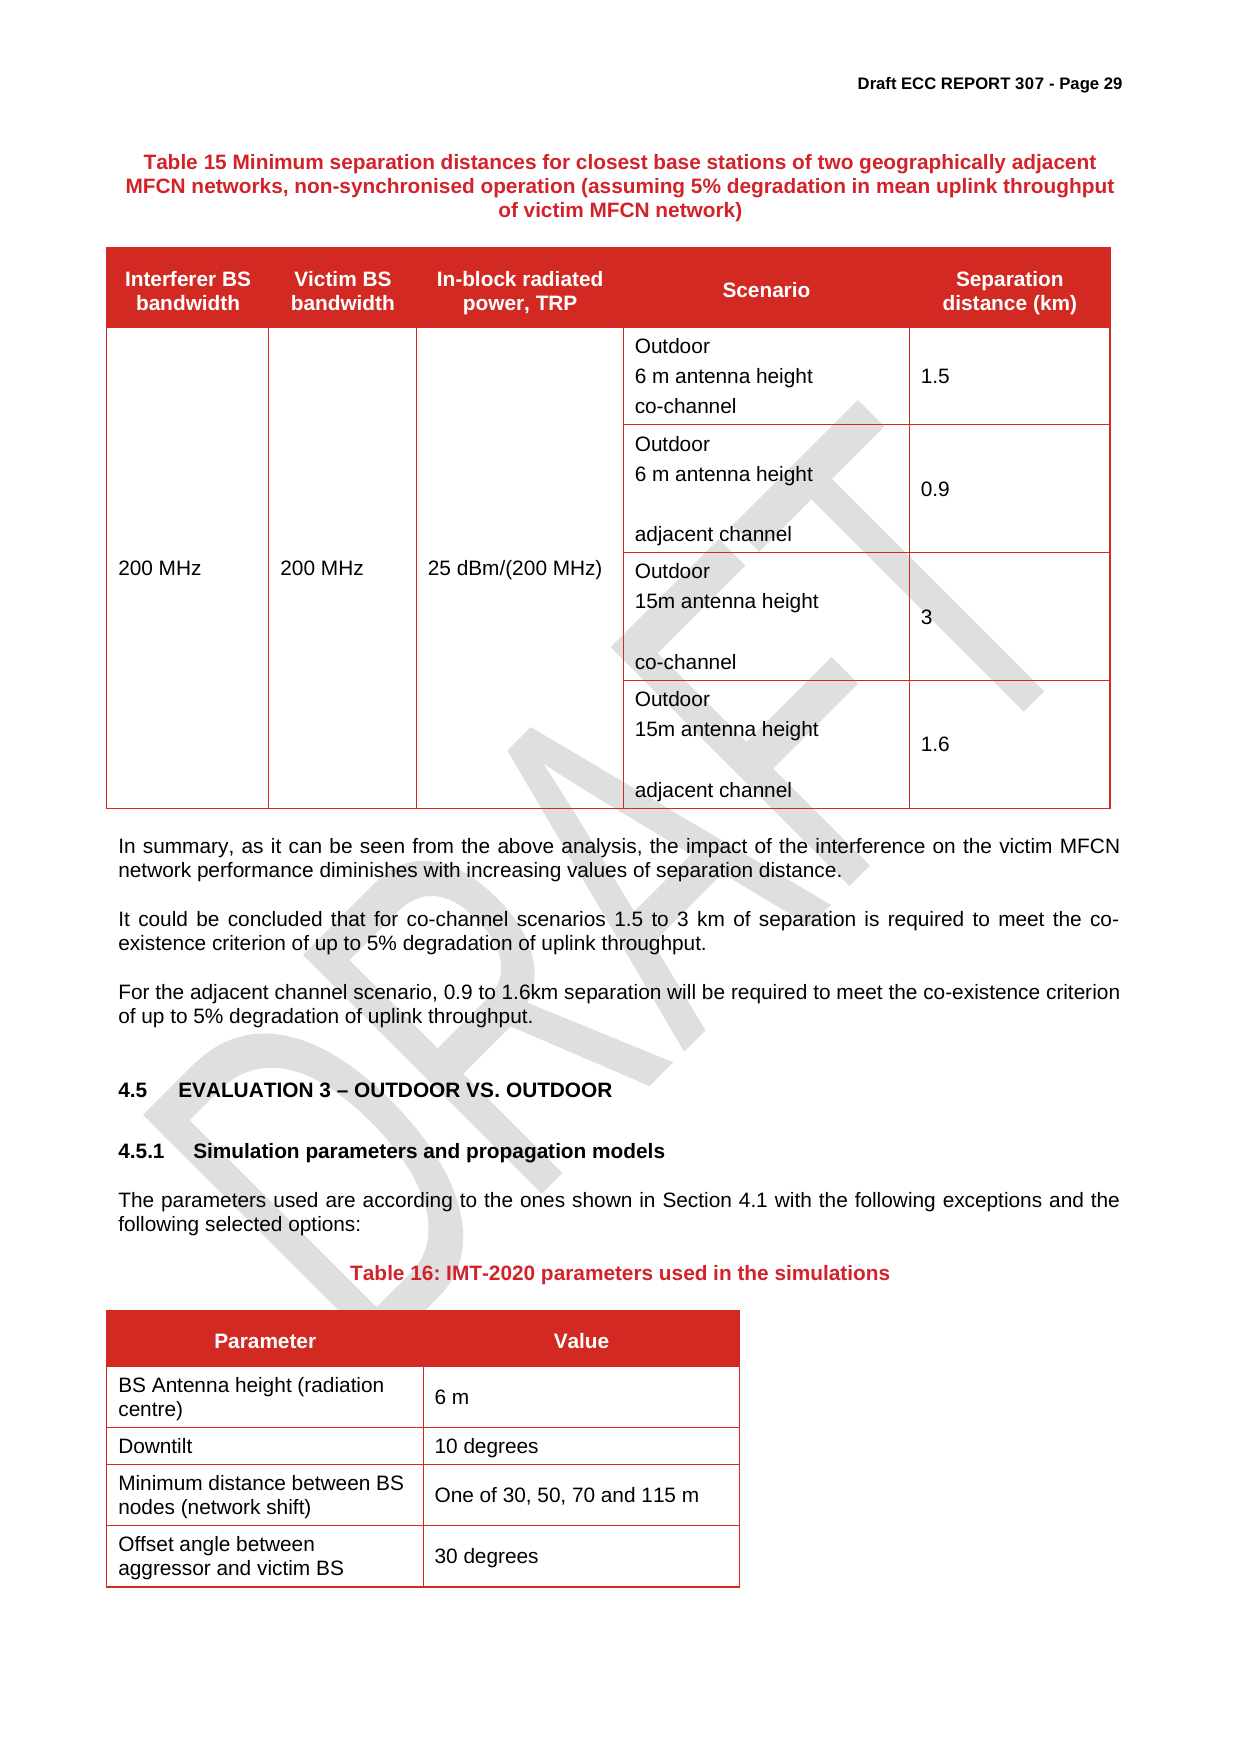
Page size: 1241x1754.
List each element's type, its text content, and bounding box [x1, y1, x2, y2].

table_cell 1.6 [910, 681, 1109, 808]
table_cell BS Antenna height (radiation centre) [107, 1367, 423, 1427]
table_header In-block radiated power, TRP [417, 248, 623, 327]
table_header Parameter [107, 1311, 423, 1366]
table_cell 0.9 [910, 425, 1109, 552]
table_header Victim BS bandwidth [269, 248, 416, 327]
subtitle Evaluation 3 – OUTDOOR VS. OUTDOOR [118, 1078, 1122, 1102]
table_cell 3 [910, 553, 1109, 680]
table_cell Minimum distance between BS nodes (network shift) [107, 1465, 423, 1525]
text It could be concluded that for co-channel scenarios 1.5 to 3 km of separation is required to meet the co-existence criterion of up to 5% degradation of uplink throughput. [118, 907, 1122, 955]
table_cell 200 MHz [269, 328, 416, 808]
table_cell Outdoor 15m antenna height adjacent channel [624, 681, 909, 808]
table_cell Downtilt [107, 1428, 423, 1464]
table_cell One of 30, 50, 70 and 115 m [424, 1465, 739, 1525]
subtitle Simulation parameters and propagation models [118, 1139, 1122, 1163]
text In summary, as it can be seen from the above analysis, the impact of the interference on the victim MFCN network performance diminishes with increasing values of separation distance. [118, 834, 1122, 882]
table_cell 6 m [424, 1367, 739, 1427]
table_cell Outdoor 6 m antenna height adjacent channel [624, 425, 909, 552]
text For the adjacent channel scenario, 0.9 to 1.6km separation will be required to meet the co-existence criterion of up to 5% degradation of uplink throughput. [118, 980, 1122, 1028]
text The parameters used are according to the ones shown in Section 4.1 with the following exceptions and the following selected options: [118, 1188, 1122, 1236]
table_cell 200 MHz [107, 328, 268, 808]
table_header Separation distance (km) [910, 248, 1109, 327]
table_cell Outdoor 6 m antenna height co-channel [624, 328, 909, 424]
text Table 15 Minimum separation distances for closest base stations of two geographically adjacent MFCN networks, non-synchronised operation (assuming 5% degradation in mean uplink throughput of victim MFCN network) [118, 150, 1122, 222]
text Table 16: IMT-2020 parameters used in the simulations [118, 1261, 1122, 1285]
table_header Scenario [624, 248, 909, 327]
table_cell 30 degrees [424, 1526, 739, 1586]
table_cell 25 dBm/(200 MHz) [417, 328, 623, 808]
table_cell 10 degrees [424, 1428, 739, 1464]
table_cell Offset angle between aggressor and victim BS [107, 1526, 423, 1586]
table_header Interferer BS bandwidth [107, 248, 268, 327]
table_cell 1.5 [910, 328, 1109, 424]
table_header Value [424, 1311, 739, 1366]
table_cell Outdoor 15m antenna height co-channel [624, 553, 909, 680]
